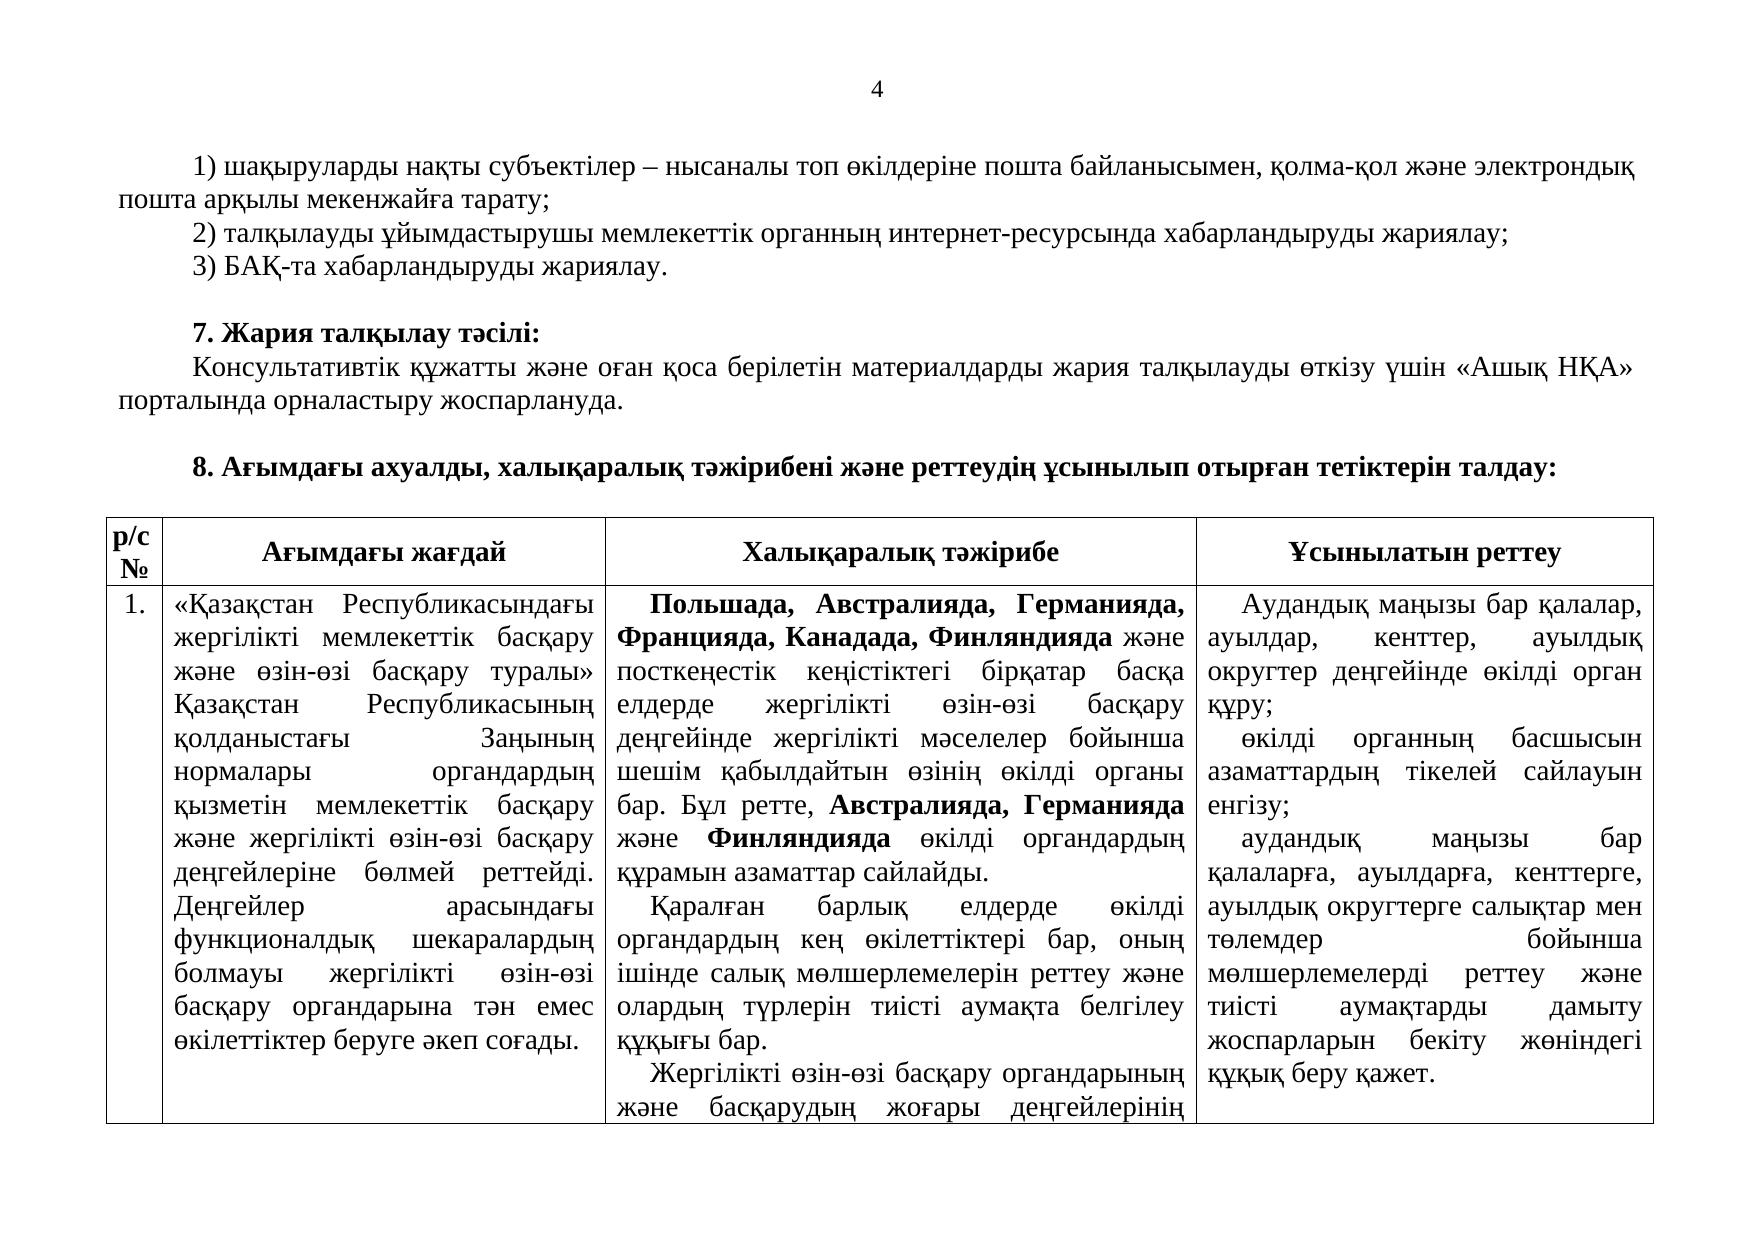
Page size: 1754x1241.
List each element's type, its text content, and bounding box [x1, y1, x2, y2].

text Консультативтік құжатты және оған қоса берілетін материалдарды жария талқылауды өткізу үшін «Ашық НҚА» порталында орналастыру жоспарлануда. [118, 349, 1636, 416]
table_cell 1. [107, 586, 162, 1122]
table_header Ағымдағы жағдай [163, 518, 605, 585]
table_header Халықаралық тәжірибе [606, 518, 1196, 585]
text 8. Ағымдағы ахуалды, халықаралық тәжірибені және реттеудің ұсынылып отырған тетіктерін талдау: [118, 449, 1636, 483]
table_header р/с № [107, 518, 162, 585]
text 1) шақыруларды нақты субъектілер – нысаналы топ өкілдеріне пошта байланысымен, қолма-қол және электрондық пошта арқылы мекенжайға тарату; [118, 148, 1636, 215]
table_header Ұсынылатын реттеу [1197, 518, 1653, 585]
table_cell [606, 586, 1196, 1122]
text 7. Жария талқылау тәсілі: [118, 315, 1636, 349]
text 3) БАҚ-та хабарландыруды жариялау. [118, 248, 1636, 282]
text 2) талқылауды ұйымдастырушы мемлекеттік органның интернет-ресурсында хабарландыруды жариялау; [118, 215, 1636, 248]
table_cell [163, 586, 605, 1122]
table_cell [1197, 586, 1653, 1122]
